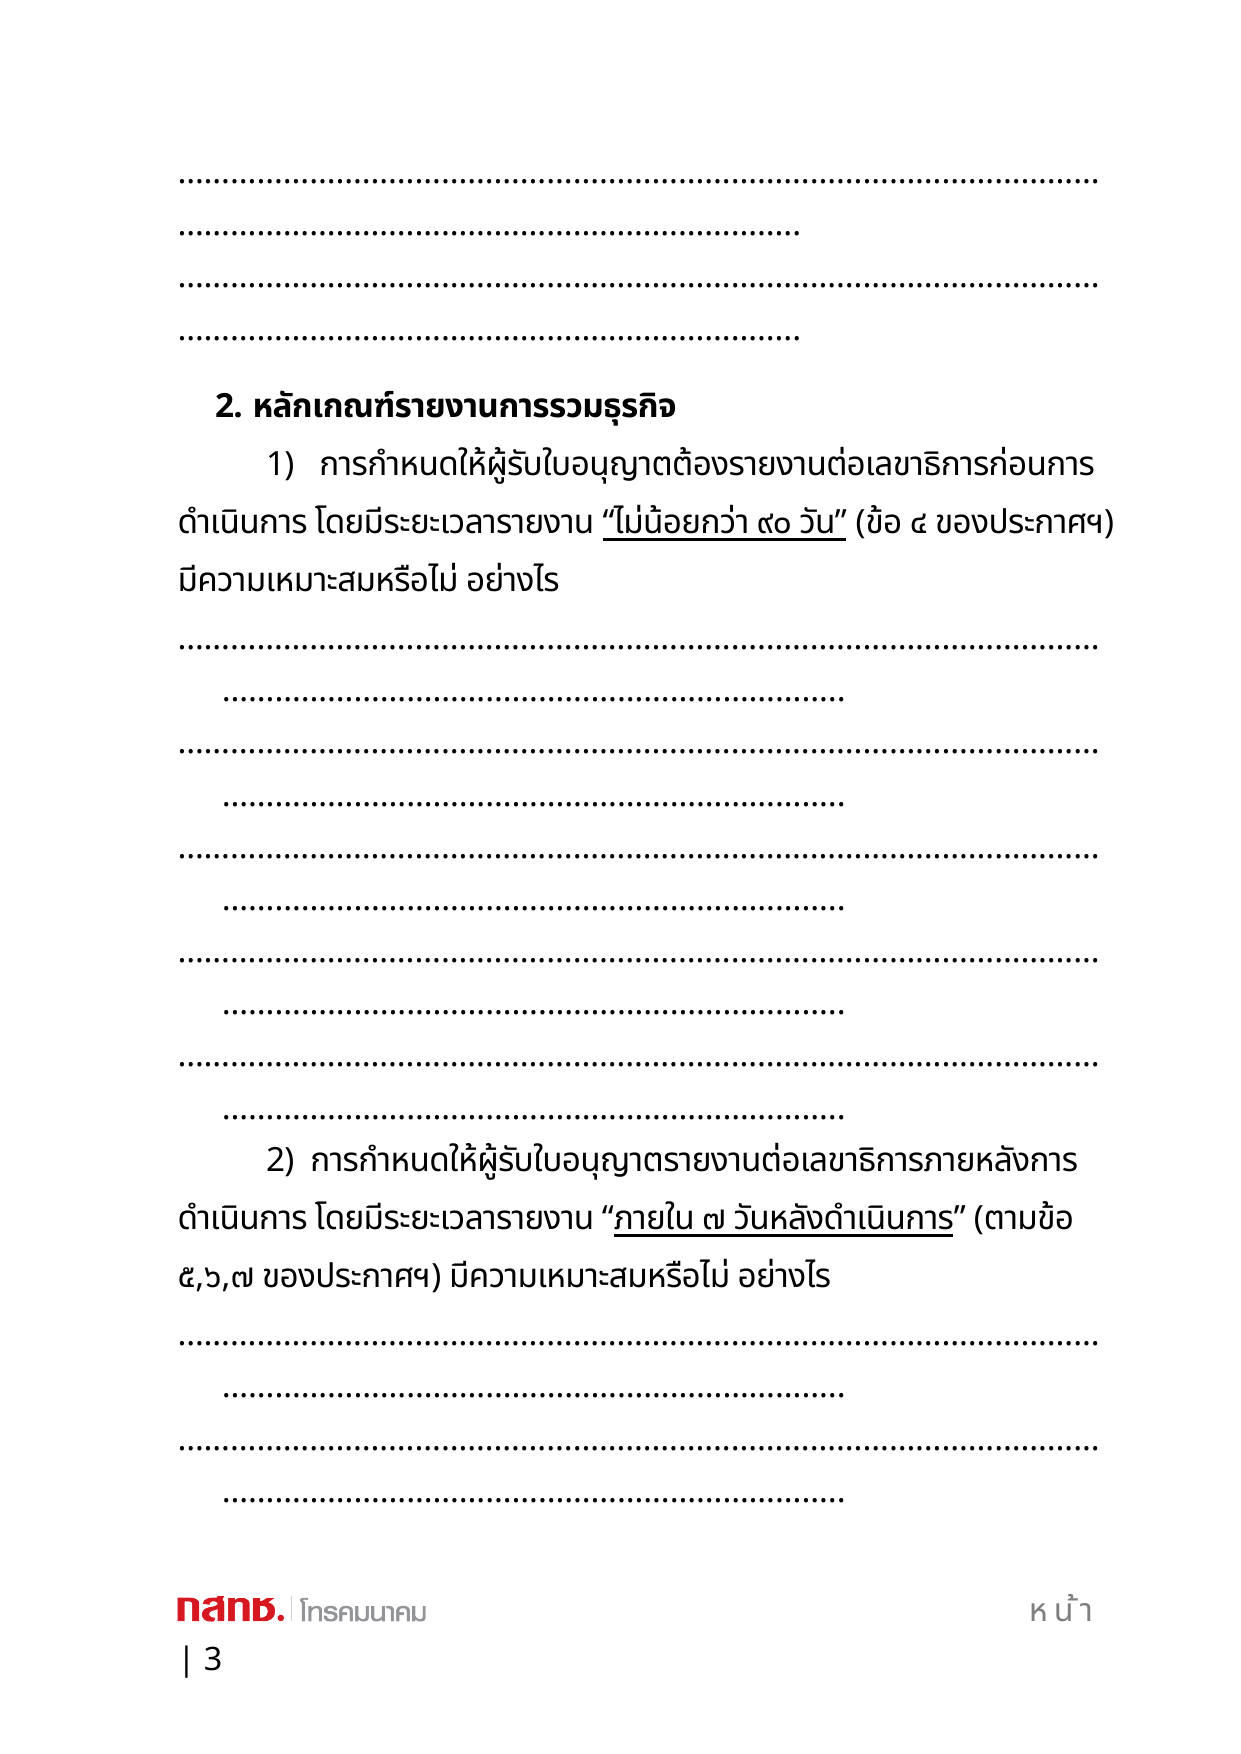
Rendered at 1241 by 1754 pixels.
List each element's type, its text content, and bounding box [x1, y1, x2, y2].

text ………………………………………………………………………………………………………………………………………………………….. [177, 148, 1122, 245]
text ………………………………………………………………………………………………………………………………………………………….. [177, 718, 1122, 816]
text ………………………………………………………………………………………………………………………………………………………….. [177, 1414, 1122, 1512]
text ………………………………………………………………………………………………………………………………………………………….. [177, 822, 1122, 920]
text ………………………………………………………………………………………………………………………………………………………….. [177, 1310, 1122, 1408]
text ………………………………………………………………………………………………………………………………………………………….. [177, 252, 1122, 350]
text ………………………………………………………………………………………………………………………………………………………….. [177, 927, 1122, 1024]
text ………………………………………………………………………………………………………………………………………………………….. [177, 614, 1122, 711]
list การกำหนดให้ผู้รับใบอนุญาตรายงานต่อเลขาธิการภายหลังการดำเนินการ โดยมีระยะเวลารายงาน “ภายใน ๗ วันหลังดำเนินการ” (ตามข้อ ๕,๖,๗ ของประกาศฯ) มีความเหมาะสมหรือไม่ อย่างไร [177, 1136, 1122, 1302]
list การกำหนดให้ผู้รับใบอนุญาตต้องรายงานต่อเลขาธิการก่อนการดำเนินการ โดยมีระยะเวลารายงาน “ไม่น้อยกว่า ๙๐ วัน” (ข้อ ๔ ของประกาศฯ) มีความเหมาะสมหรือไม่ อย่างไร [177, 439, 1122, 606]
text ………………………………………………………………………………………………………………………………………………………….. [177, 1031, 1122, 1129]
picture [177, 1596, 426, 1622]
list หลักเกณฑ์รายงานการรวมธุรกิจ [215, 381, 1122, 432]
